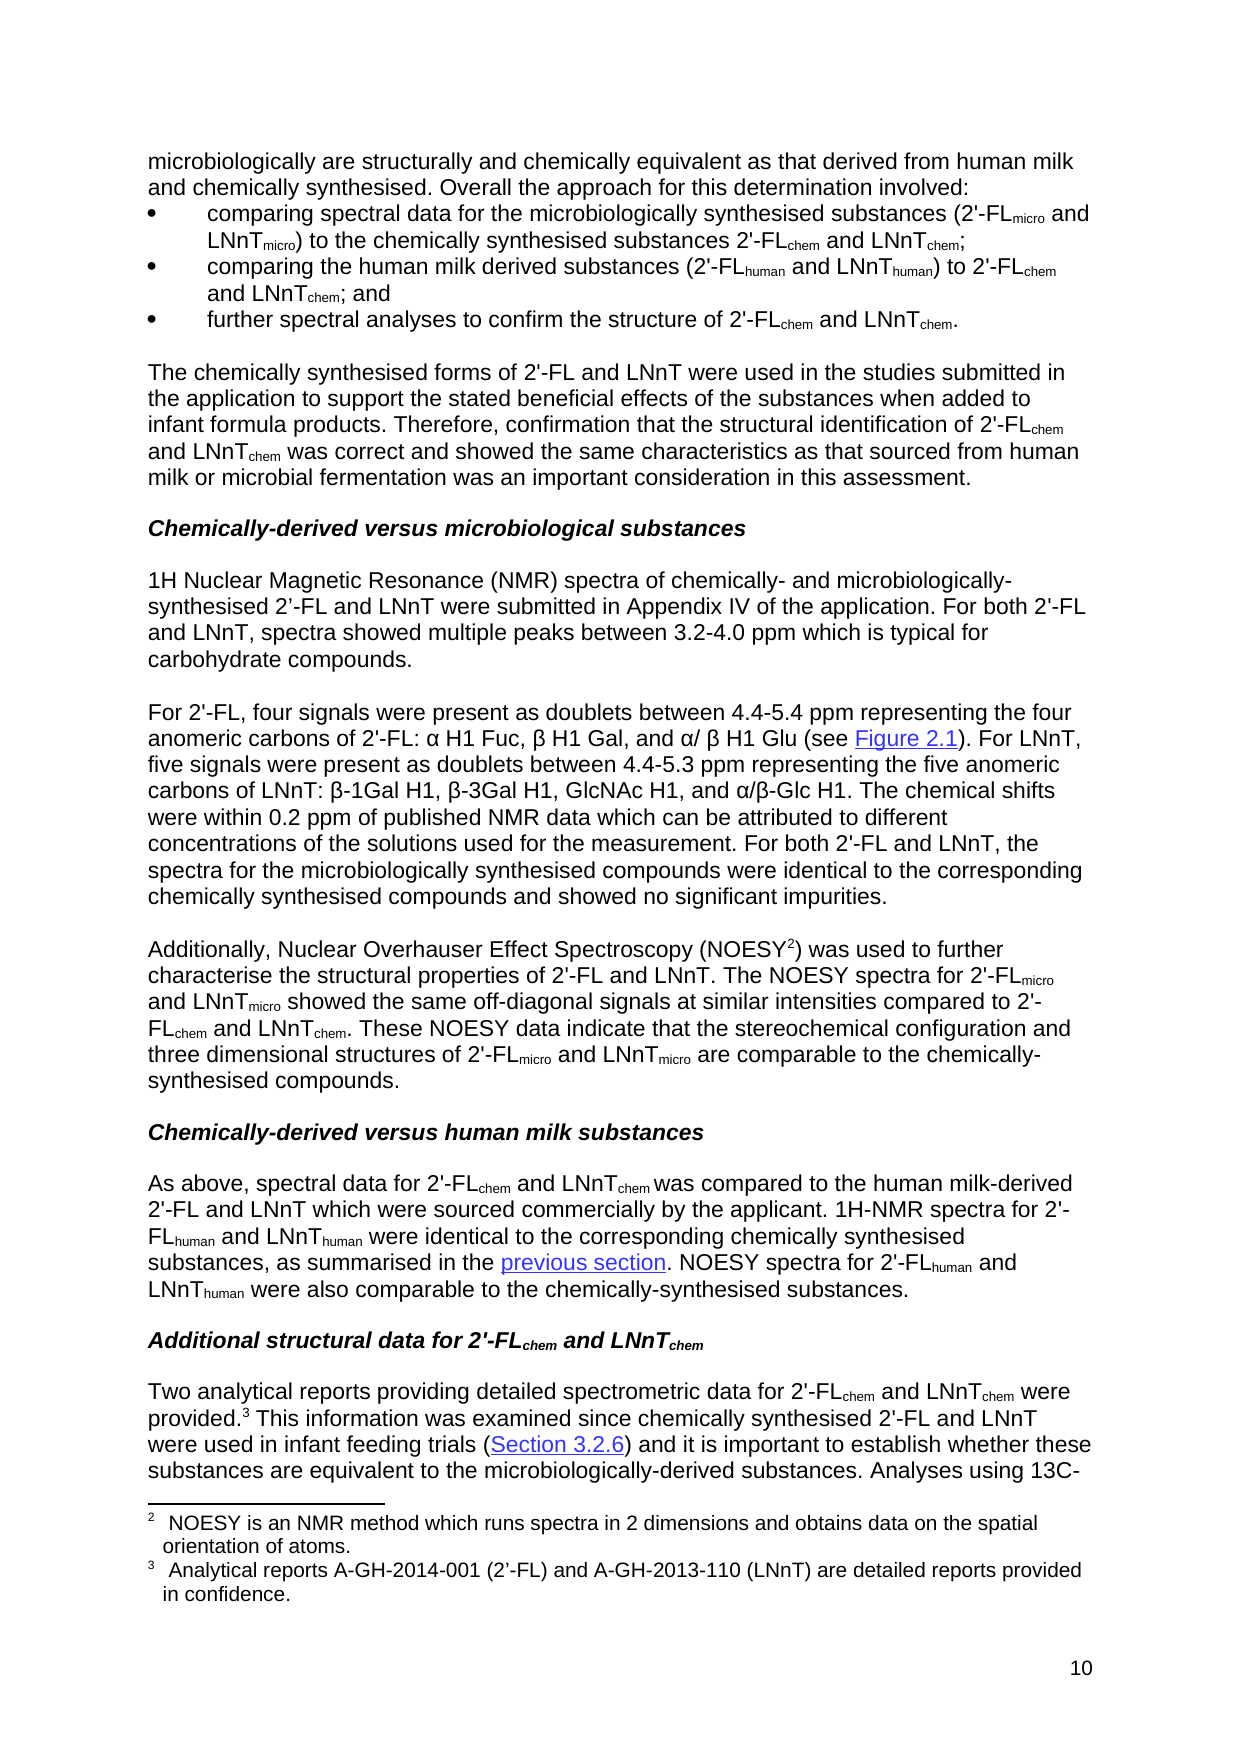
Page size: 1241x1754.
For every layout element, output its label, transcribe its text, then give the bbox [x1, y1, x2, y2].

list further spectral analyses to confirm the structure of 2'-FLchem and LNnTchem. [148, 306, 1092, 332]
list comparing spectral data for the microbiologically synthesised substances (2'-FLmicro and LNnTmicro) to the chemically synthesised substances 2'-FLchem and LNnTchem; [148, 200, 1092, 253]
subtitle Additional structural data for 2'-FLchem and LNnTchem [148, 1327, 1092, 1353]
text Additionally, Nuclear Overhauser Effect Spectroscopy (NOESY) was used to further characterise the structural properties of 2'-FL and LNnT. The NOESY spectra for 2'-FLmicro and LNnTmicro showed the same off-diagonal signals at similar intensities compared to 2'-FLchem and LNnTchem. These NOESY data indicate that the stereochemical configuration and three dimensional structures of 2'-FLmicro and LNnTmicro are comparable to the chemically-synthesised compounds. [148, 936, 1092, 1094]
text 1H Nuclear Magnetic Resonance (NMR) spectra of chemically- and microbiologically-synthesised 2’-FL and LNnT were submitted in Appendix IV of the application. For both 2'-FL and LNnT, spectra showed multiple peaks between 3.2-4.0 ppm which is typical for carbohydrate compounds. [148, 567, 1092, 672]
text For 2'-FL, four signals were present as doublets between 4.4-5.4 ppm representing the four anomeric carbons of 2'-FL: α H1 Fuc, β H1 Gal, and α/ β H1 Glu (see Figure 2.1). For LNnT, five signals were present as doublets between 4.4-5.3 ppm representing the five anomeric carbons of LNnT: β-1Gal H1, β-3Gal H1, GlcNAc H1, and α/β-Glc H1. The chemical shifts were within 0.2 ppm of published NMR data which can be attributed to different concentrations of the solutions used for the measurement. For both 2'-FL and LNnT, the spectra for the microbiologically synthesised compounds were identical to the corresponding chemically synthesised compounds and showed no significant impurities. [148, 698, 1092, 909]
text As above, spectral data for 2'-FLchem and LNnTchem was compared to the human milk-derived 2'-FL and LNnT which were sourced commercially by the applicant. 1H-NMR spectra for 2'-FLhuman and LNnThuman were identical to the corresponding chemically synthesised substances, as summarised in the previous section. NOESY spectra for 2'-FLhuman and LNnThuman were also comparable to the chemically-synthesised substances. [148, 1170, 1092, 1302]
list comparing the human milk derived substances (2'-FLhuman and LNnThuman) to 2'-FLchem and LNnTchem; and [148, 253, 1092, 306]
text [148, 1378, 1092, 1484]
subtitle Chemically-derived versus human milk substances [148, 1119, 1092, 1145]
subtitle Chemically-derived versus microbiological substances [148, 515, 1092, 542]
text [148, 148, 1092, 200]
text The chemically synthesised forms of 2'-FL and LNnT were used in the studies submitted in the application to support the stated beneficial effects of the substances when added to infant formula products. Therefore, confirmation that the structural identification of 2'-FLchem and LNnTchem was correct and showed the same characteristics as that sourced from human milk or microbial fermentation was an important consideration in this assessment. [148, 358, 1092, 490]
